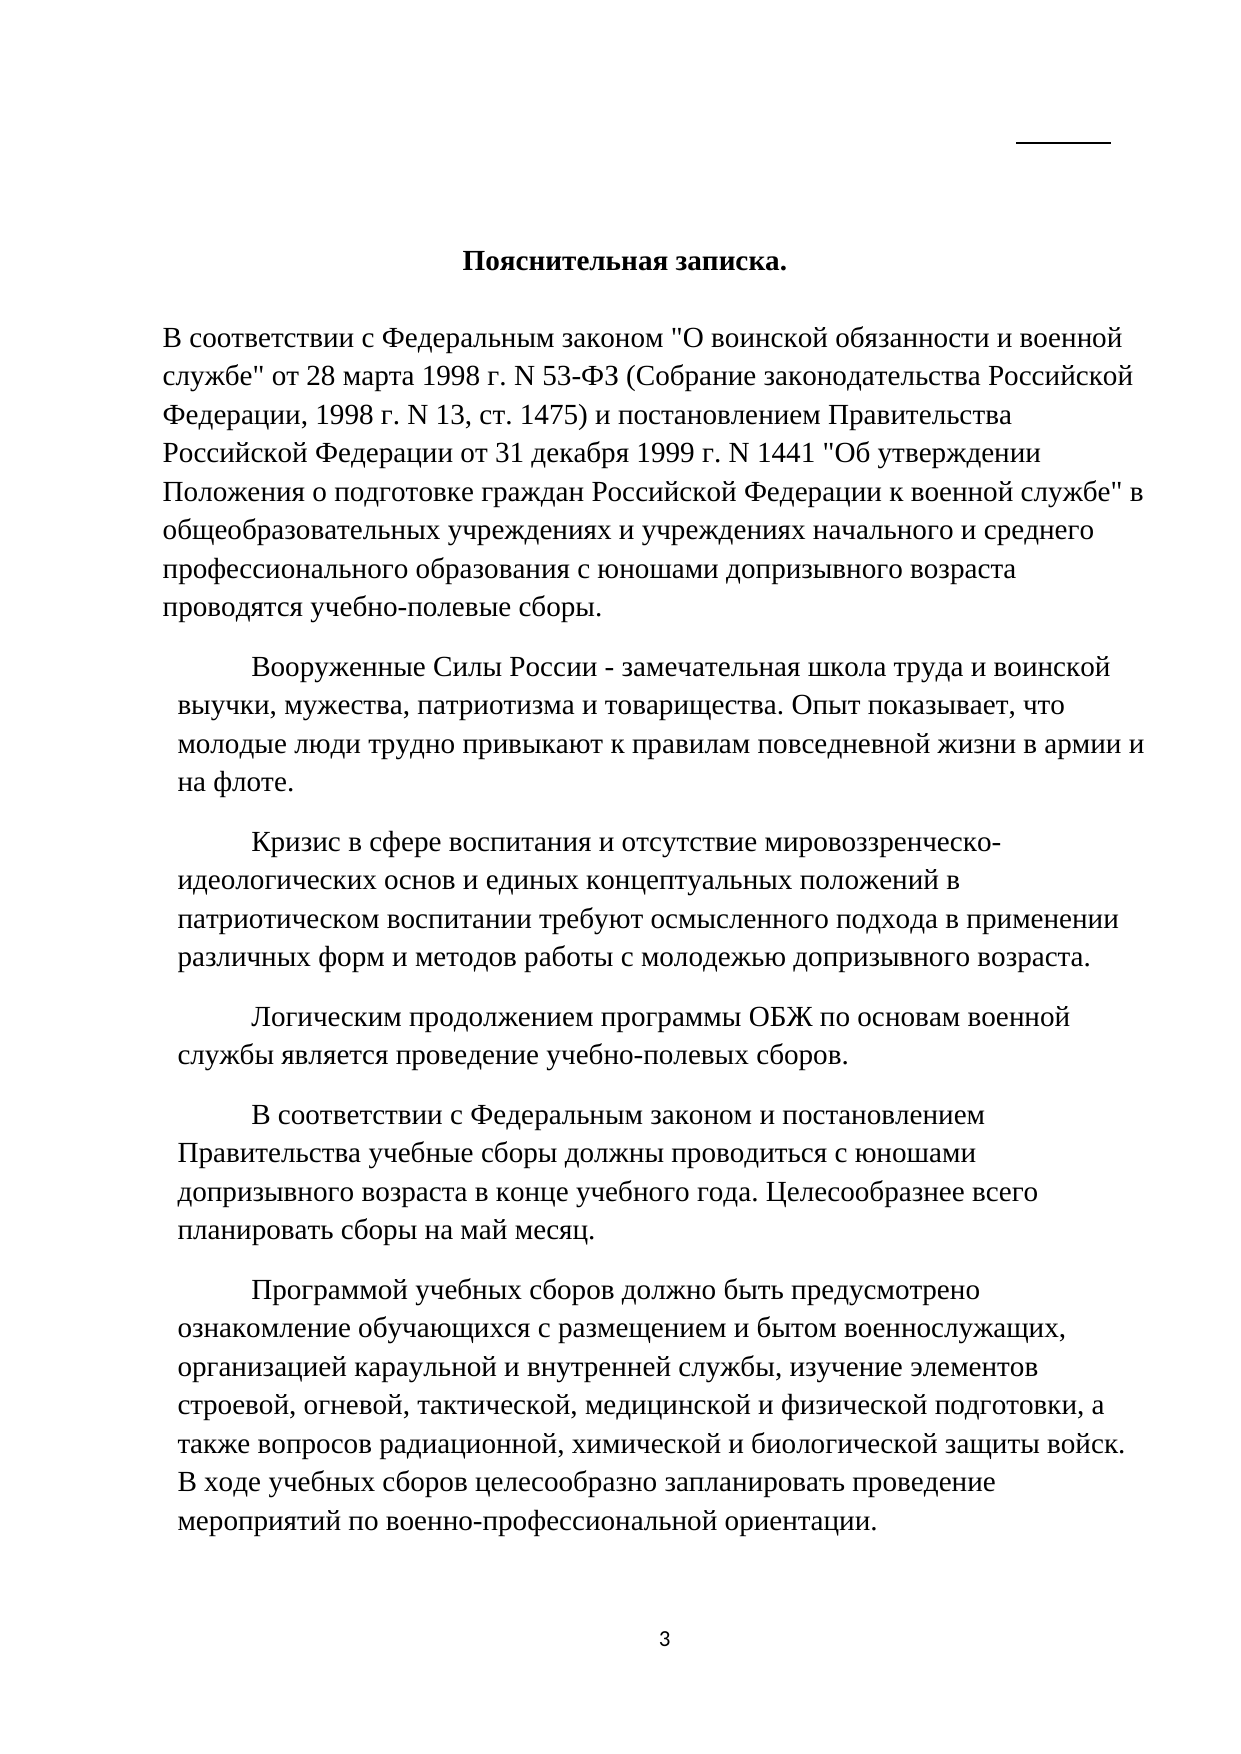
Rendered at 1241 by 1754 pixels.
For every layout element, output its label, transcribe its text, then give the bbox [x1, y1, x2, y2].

text Программой учебных сборов должно быть предусмотрено ознакомление обучающихся с размещением и бытом военнослужащих, организацией караульной и внутренней службы, изучение элементов строевой, огневой, тактической, медицинской и физической подготовки, а также вопросов радиационной, химической и биологической защиты войск. В ходе учебных сборов целесообразно запланировать проведение мероприятий по военно-профессиональной ориентации. [177, 1272, 1152, 1537]
text Кризис в сфере воспитания и отсутствие мировоззренческо-идеологических основ и единых концептуальных положений в патриотическом воспитании требуют осмысленного подхода в применении различных форм и методов работы с молодежью допризывного возраста. [177, 824, 1152, 973]
text Вооруженные Силы России - замечательная школа труда и воинской выучки, мужества, патриотизма и товарищества. Опыт показывает, что молодые люди трудно привыкают к правилам повседневной жизни в армии и на флоте. [177, 649, 1152, 798]
text Логическим продолжением программы ОБЖ по основам военной службы является проведение учебно-полевых сборов. [177, 999, 1152, 1071]
text В соответствии с Федеральным законом и постановлением Правительства учебные сборы должны проводиться с юношами допризывного возраста в конце учебного года. Целесообразнее всего планировать сборы на май месяц. [177, 1097, 1152, 1246]
text Пояснительная записка. В соответствии с Федеральным законом "О воинской обязанности и военной службе" от 28 марта 1998 г. N 53-ФЗ (Собрание законодательства Российской Федерации, 1998 г. N 13, ст. 1475) и постановлением Правительства Российской Федерации от 31 декабря 1999 г. N 1441 "Об утверждении Положения о подготовке граждан Российской Федерации к военной службе" в общеобразовательных учреждениях и учреждениях начального и среднего профессионального образования с юношами допризывного возраста проводятся учебно-полевые сборы. [162, 171, 1152, 623]
